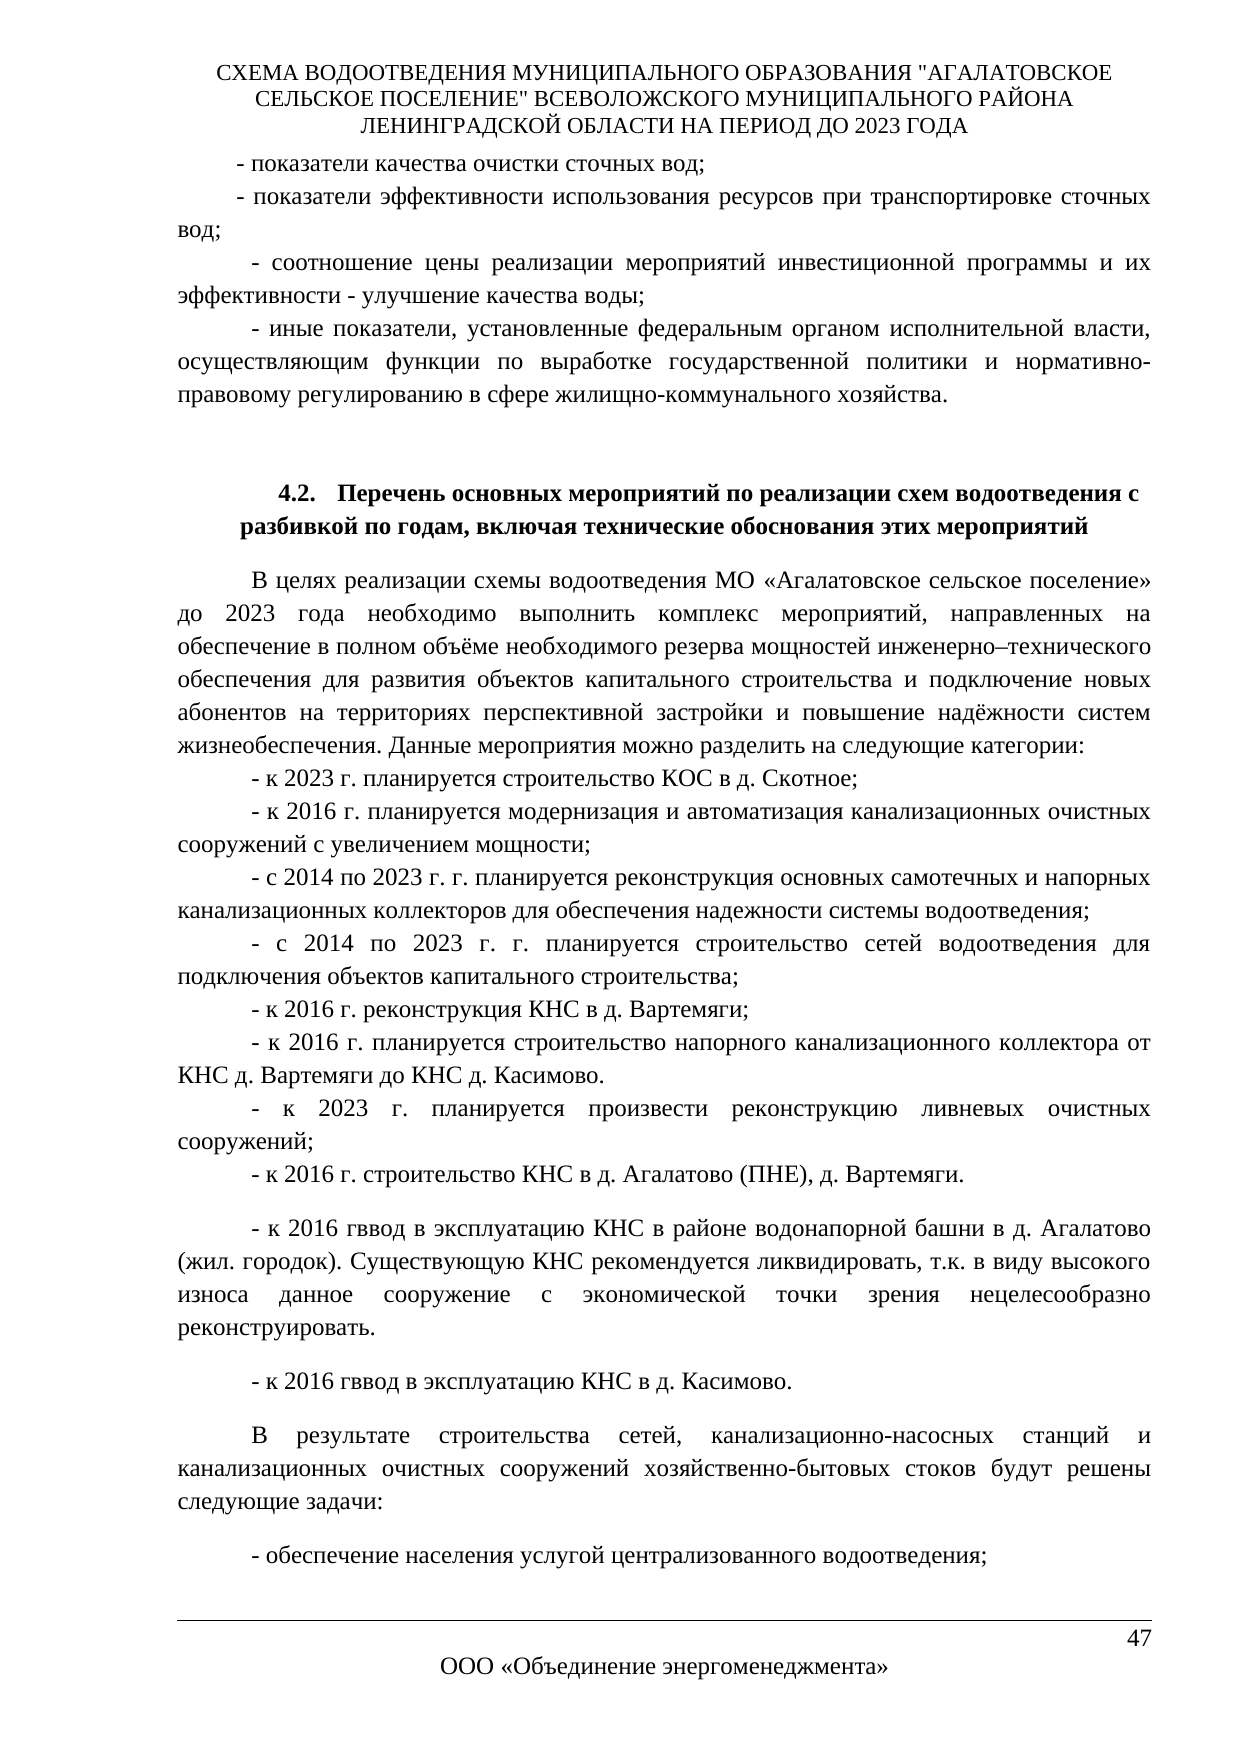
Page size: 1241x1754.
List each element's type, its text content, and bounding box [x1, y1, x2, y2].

text - с 2014 по 2023 г. г. планируется реконструкция основных самотечных и напорных канализационных коллекторов для обеспечения надежности системы водоотведения; [177, 862, 1152, 924]
text В целях реализации схемы водоотведения МО «Агалатовское сельское поселение» до 2023 года необходимо выполнить комплекс мероприятий, направленных на обеспечение в полном объёме необходимого резерва мощностей инженерно–технического обеспечения для развития объектов капитального строительства и подключение новых абонентов на территориях перспективной застройки и повышение надёжности систем жизнеобеспечения. Данные мероприятия можно разделить на следующие категории: [177, 565, 1152, 759]
text - иные показатели, установленные федеральным органом исполнительной власти, осуществляющим функции по выработке государственной политики и нормативно-правовому регулированию в сфере жилищно-коммунального хозяйства. [177, 313, 1152, 408]
text В результате строительства сетей, канализационно-насосных станций и канализационных очистных сооружений хозяйственно-бытовых стоков будут решены следующие задачи: [177, 1420, 1152, 1514]
text - к 2016 гввод в эксплуатацию КНС в районе водонапорной башни в д. Агалатово (жил. городок). Существующую КНС рекомендуется ликвидировать, т.к. в виду высокого износа данное сооружение с экономической точки зрения нецелесообразно реконструировать. [177, 1213, 1152, 1341]
text - соотношение цены реализации мероприятий инвестиционной программы и их эффективности - улучшение качества воды; [177, 247, 1152, 308]
text - к 2016 г. планируется модернизация и автоматизация канализационных очистных сооружений с увеличением мощности; [177, 796, 1152, 858]
text - показатели эффективности использования ресурсов при транспортировке сточных вод; [177, 181, 1152, 242]
text - к 2016 г. реконструкция КНС в д. Вартемяги; [177, 994, 1152, 1023]
list Перечень основных мероприятий по реализации схем водоотведения с разбивкой по годам, включая технические обоснования этих мероприятий [177, 478, 1152, 540]
text - к 2016 гввод в эксплуатацию КНС в д. Касимово. [177, 1366, 1152, 1395]
text - обеспечение населения услугой централизованного водоотведения; [177, 1540, 1152, 1568]
text - к 2016 г. планируется строительство напорного канализационного коллектора от КНС д. Вартемяги до КНС д. Касимово. [177, 1027, 1152, 1089]
text - к 2023 г. планируется строительство КОС в д. Скотное; [177, 763, 1152, 792]
text - показатели качества очистки сточных вод; [177, 148, 1152, 176]
text - к 2023 г. планируется произвести реконструкцию ливневых очистных сооружений; [177, 1093, 1152, 1155]
text - с 2014 по 2023 г. г. планируется строительство сетей водоотведения для подключения объектов капитального строительства; [177, 928, 1152, 990]
text - к 2016 г. строительство КНС в д. Агалатово (ПНЕ), д. Вартемяги. [177, 1159, 1152, 1188]
